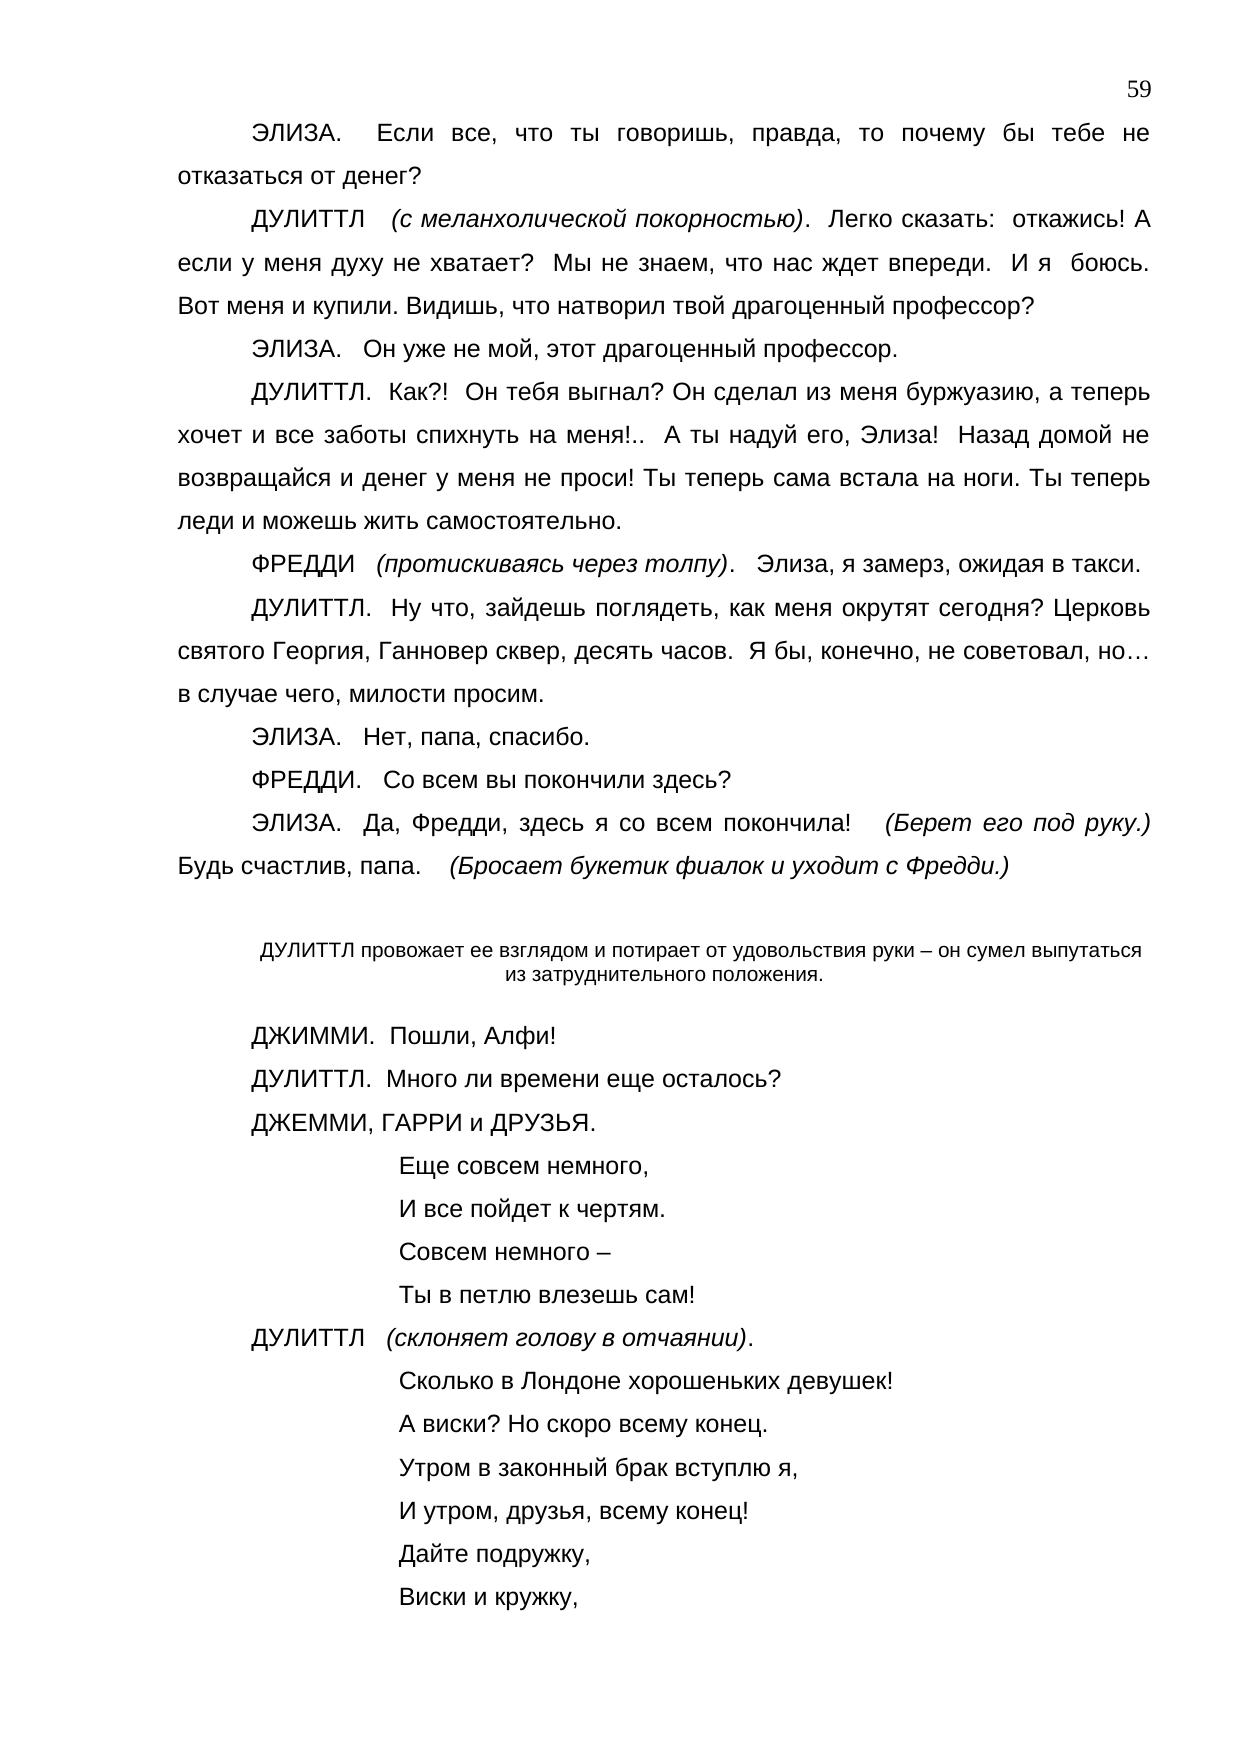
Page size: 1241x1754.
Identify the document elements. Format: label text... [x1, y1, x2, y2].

text ДЖЕММИ, ГАРРИ и ДРУЗЬЯ. [177, 1108, 1152, 1136]
text ДЖИММИ. Пошли, Алфи! [177, 1021, 1152, 1050]
text ЭЛИЗА. Если все, что ты говоришь, правда, то почему бы тебе не отказаться от денег? [177, 118, 1152, 190]
text А виски? Но скоро всему конец. [177, 1409, 1152, 1438]
text ЭЛИЗА. Он уже не мой, этот драгоценный профессор. [177, 334, 1152, 362]
text ДУЛИТТЛ (с меланхолической покорностью). Легко сказать: откажись! А если у меня духу не хватает? Мы не знаем, что нас ждет впереди. И я боюсь. Вот меня и купили. Видишь, что натворил твой драгоценный профессор? [177, 204, 1152, 319]
text ЭЛИЗА. Да, Фредди, здесь я со всем покончила! (Берет его под руку.) Будь счастлив, папа. (Бросает букетик фиалок и уходит с Фредди.) [177, 808, 1152, 880]
text Ты в петлю влезешь сам! [177, 1280, 1152, 1309]
text Дайте подружку, [177, 1539, 1152, 1568]
text Сколько в Лондоне хорошеньких девушек! [177, 1366, 1152, 1395]
text ДУЛИТТЛ провожает ее взглядом и потирает от удовольствия руки – он сумел выпутаться из затруднительного положения. [177, 937, 1152, 985]
text Виски и кружку, [177, 1582, 1152, 1611]
text Утром в законный брак вступлю я, [177, 1453, 1152, 1481]
text ДУЛИТТЛ (склоняет голову в отчаянии). [177, 1323, 1152, 1352]
text ФРЕДДИ (протискиваясь через толпу). Элиза, я замерз, ожидая в такси. [177, 549, 1152, 578]
text ДУЛИТТЛ. Много ли времени еще осталось? [177, 1064, 1152, 1093]
text И утром, друзья, всему конец! [177, 1496, 1152, 1524]
text И все пойдет к чертям. [177, 1194, 1152, 1223]
text Еще совсем немного, [177, 1151, 1152, 1179]
text ДУЛИТТЛ. Как?! Он тебя выгнал? Он сделал из меня буржуазию, а теперь хочет и все заботы спихнуть на меня!.. А ты надуй его, Элиза! Назад домой не возвращайся и денег у меня не проси! Ты теперь сама встала на ноги. Ты теперь леди и можешь жить самостоятельно. [177, 377, 1152, 535]
text ЭЛИЗА. Нет, папа, спасибо. [177, 722, 1152, 751]
text ДУЛИТТЛ. Ну что, зайдешь поглядеть, как меня окрутят сегодня? Церковь святого Георгия, Ганновер сквер, десять часов. Я бы, конечно, не советовал, но… в случае чего, милости просим. [177, 592, 1152, 707]
text Совсем немного – [177, 1237, 1152, 1266]
text ФРЕДДИ. Со всем вы покончили здесь? [177, 765, 1152, 794]
